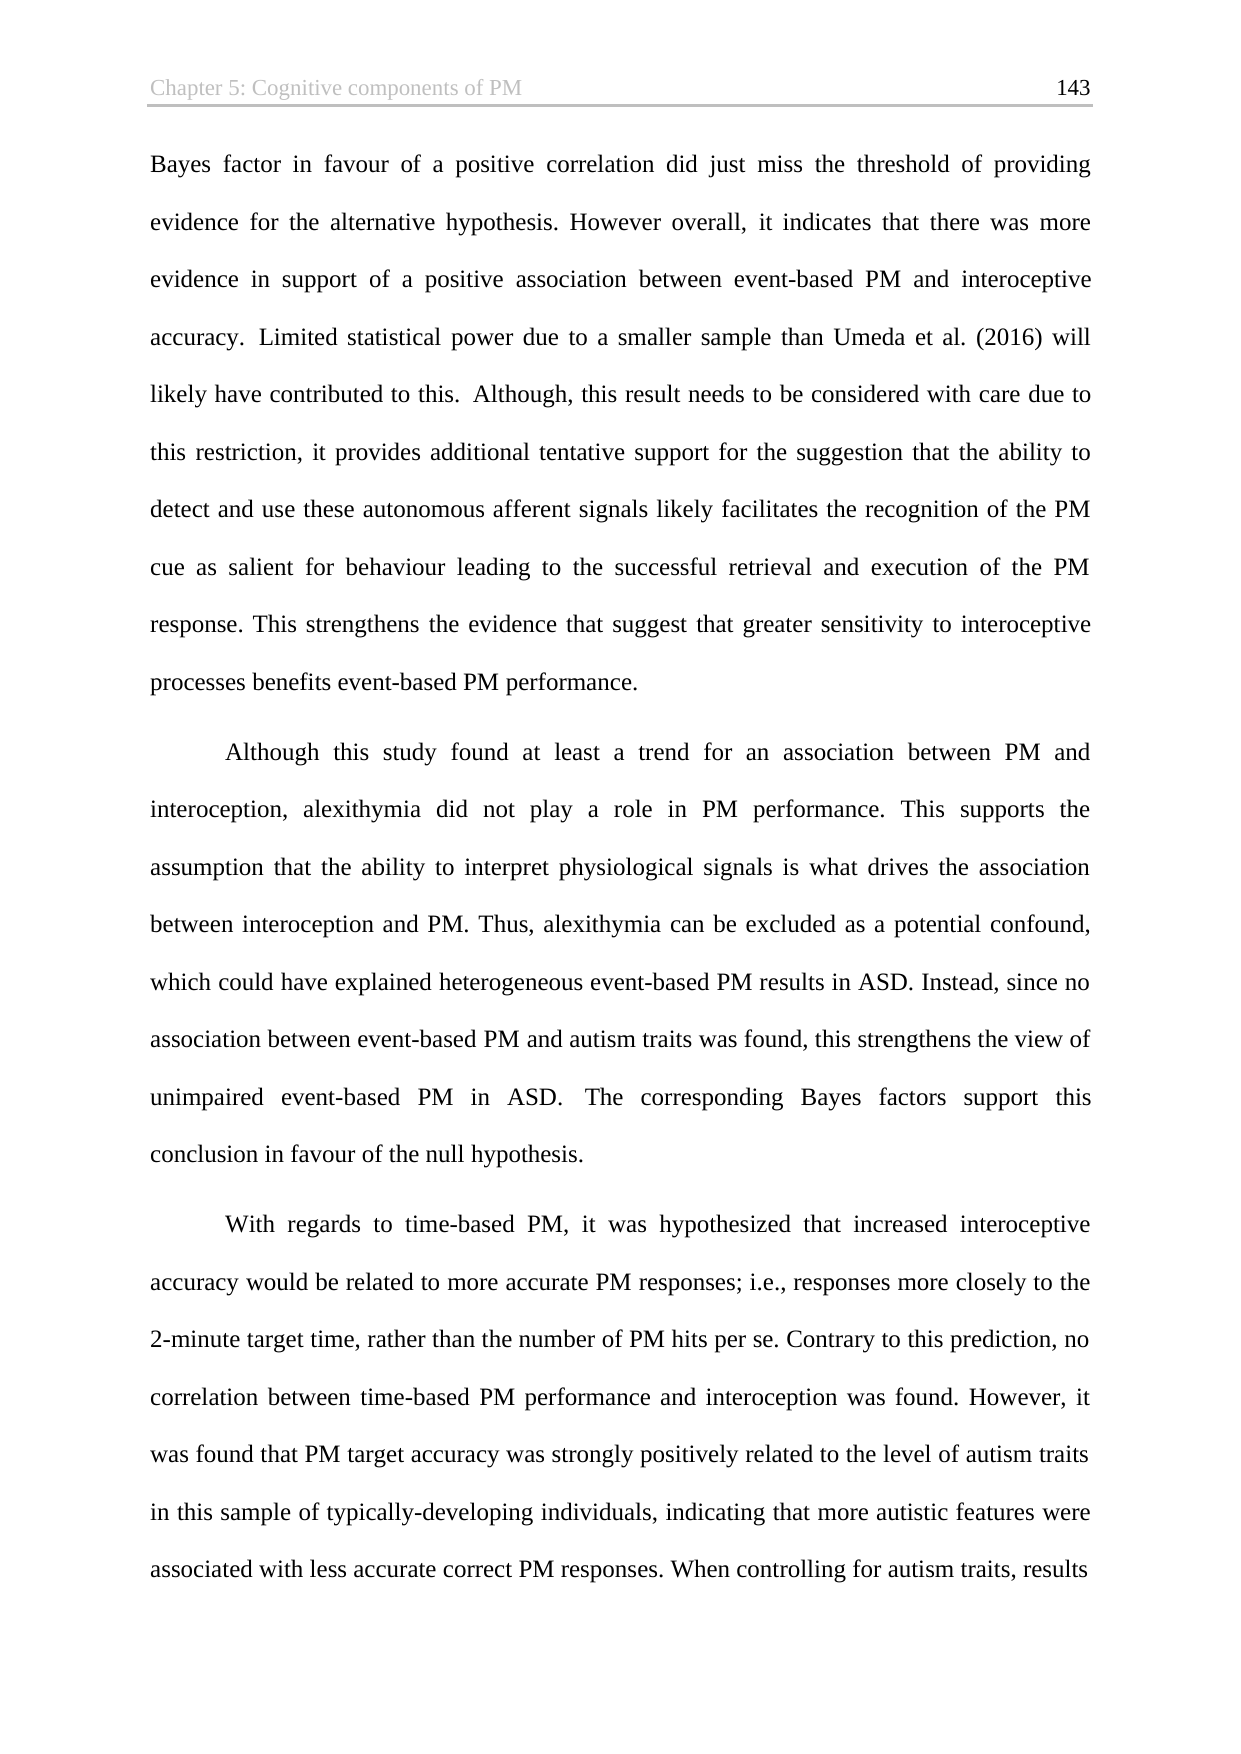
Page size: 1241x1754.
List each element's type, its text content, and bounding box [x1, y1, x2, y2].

text Although this study found at least a trend for an association between PM and interoception, alexithymia did not play a role in PM performance. This supports the assumption that the ability to interpret physiological signals is what drives the association between interoception and PM. Thus, alexithymia can be excluded as a potential confound, which could have explained heterogeneous event-based PM results in ASD. Instead, since no association between event-based PM and autism traits was found, this strengthens the view of unimpaired event-based PM in ASD. The corresponding Bayes factors support this conclusion in favour of the null hypothesis. [150, 737, 1091, 1168]
text With regards to time-based PM, it was hypothesized that increased interoceptive accuracy would be related to more accurate PM responses; i.e., responses more closely to the 2-minute target time, rather than the number of PM hits per se. Contrary to this prediction, no correlation between time-based PM performance and interoception was found. However, it was found that PM target accuracy was strongly positively related to the level of autism traits in this sample of typically-developing individuals, indicating that more autistic features were associated with less accurate correct PM responses. When controlling for autism traits, results [150, 1209, 1091, 1583]
text Bayes factor in favour of a positive correlation did just miss the threshold of providing evidence for the alternative hypothesis. However overall, it indicates that there was more evidence in support of a positive association between event-based PM and interoceptive accuracy. Limited statistical power due to a smaller sample than Umeda et al. (2016) will likely have contributed to this. Although, this result needs to be considered with care due to this restriction, it provides additional tentative support for the suggestion that the ability to detect and use these autonomous afferent signals likely facilitates the recognition of the PM cue as salient for behaviour leading to the successful retrieval and execution of the PM response. This strengthens the evidence that suggest that greater sensitivity to interoceptive processes benefits event-based PM performance. [150, 149, 1092, 695]
